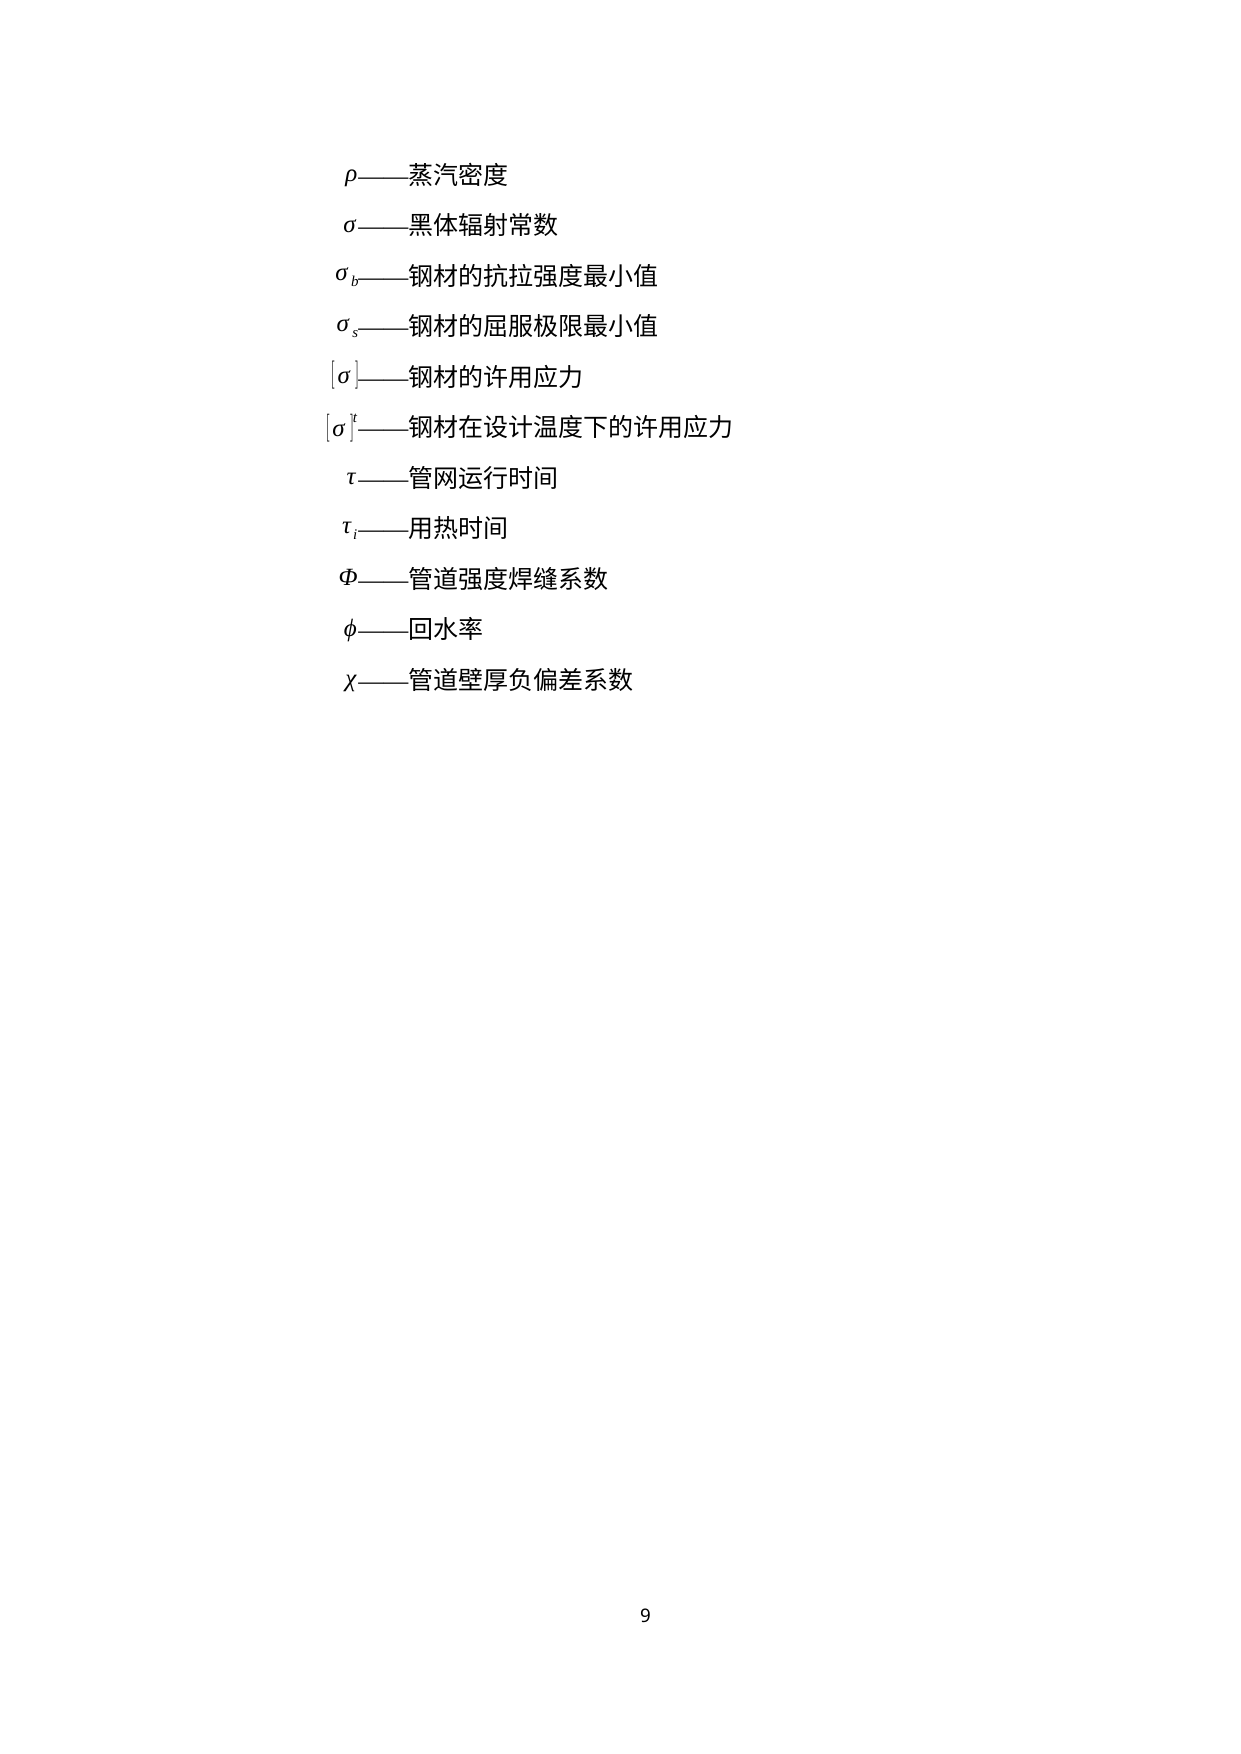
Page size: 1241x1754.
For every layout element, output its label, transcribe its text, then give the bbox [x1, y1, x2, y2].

table_cell ——用热时间 [358, 509, 1053, 559]
table_cell [188, 358, 358, 408]
table_cell [188, 256, 358, 307]
table_cell [188, 206, 358, 256]
table_cell ——管道强度焊缝系数 [358, 560, 1053, 610]
table_cell [188, 509, 358, 559]
table_cell ——黑体辐射常数 [358, 206, 1053, 256]
table_cell ——管网运行时间 [358, 459, 1053, 509]
table_cell ——钢材在设计温度下的许用应力 [358, 408, 1053, 458]
table_cell ——回水率 [358, 610, 1053, 661]
table_cell ——钢材的许用应力 [358, 358, 1053, 408]
table_cell ——蒸汽密度 [358, 155, 1053, 206]
table_cell ——管道壁厚负偏差系数 [358, 661, 1053, 711]
table_cell [188, 459, 358, 509]
table_cell [188, 610, 358, 661]
table_cell [188, 560, 358, 610]
table_cell [188, 307, 358, 357]
table_cell [188, 661, 358, 711]
table_cell ——钢材的屈服极限最小值 [358, 307, 1053, 357]
table_cell [188, 408, 358, 458]
table_cell ——钢材的抗拉强度最小值 [358, 256, 1053, 307]
table_cell [188, 155, 358, 206]
